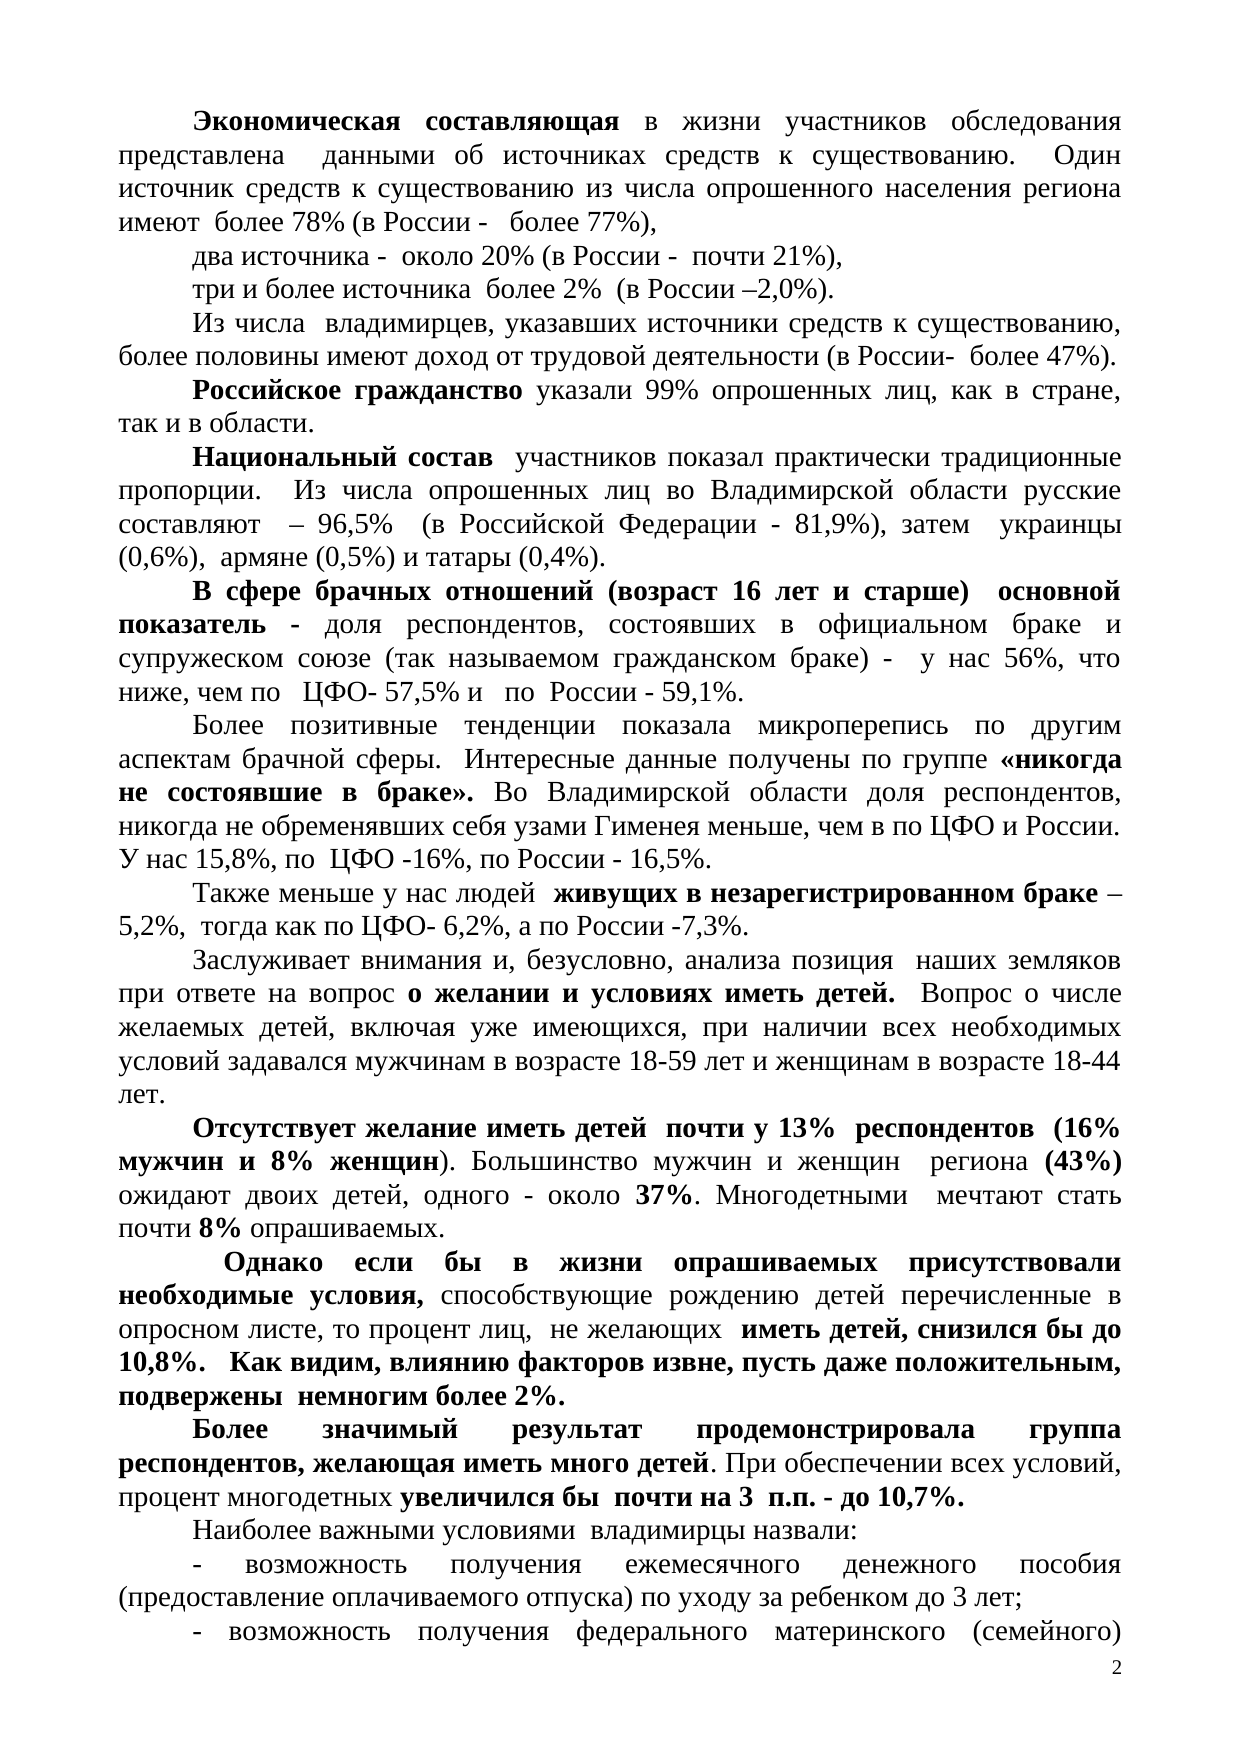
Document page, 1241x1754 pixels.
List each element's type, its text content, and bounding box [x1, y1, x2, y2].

text В сфере брачных отношений (возраст 16 лет и старше) основной показатель - доля респондентов, состоявших в официальном браке и супружеском союзе (так называемом гражданском браке) - у нас 56%, что ниже, чем по ЦФО- 57,5% и по России - 59,1%. [118, 573, 1122, 707]
text Российское гражданство указали 99% опрошенных лиц, как в стране, так и в области. [118, 372, 1122, 439]
text - возможность получения ежемесячного денежного пособия (предоставление оплачиваемого отпуска) по уходу за ребенком до 3 лет; [118, 1546, 1122, 1613]
text Наиболее важными условиями владимирцы назвали: [118, 1512, 1122, 1546]
text Национальный состав участников показал практически традиционные пропорции. Из числа опрошенных лиц во Владимирской области русские составляют – 96,5% (в Российской Федерации - 81,9%), затем украинцы (0,6%), армяне (0,5%) и татары (0,4%). [118, 439, 1122, 573]
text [118, 1613, 1122, 1646]
text Заслуживает внимания и, безусловно, анализа позиция наших земляков при ответе на вопрос о желании и условиях иметь детей. Вопрос о числе желаемых детей, включая уже имеющихся, при наличии всех необходимых условий задавался мужчинам в возрасте 18-59 лет и женщинам в возрасте 18-44 лет. [118, 942, 1122, 1110]
text Более значимый результат продемонстрировала группа респондентов, желающая иметь много детей. При обеспечении всех условий, процент многодетных увеличился бы почти на 3 п.п. - до 10,7%. [118, 1412, 1122, 1512]
text Также меньше у нас людей живущих в незарегистрированном браке – 5,2%, тогда как по ЦФО- 6,2%, а по России -7,3%. [118, 875, 1122, 942]
text Однако если бы в жизни опрашиваемых присутствовали необходимые условия, способствующие рождению детей перечисленные в опросном листе, то процент лиц, не желающих иметь детей, снизился бы до 10,8%. Как видим, влиянию факторов извне, пусть даже положительным, подвержены немногим более 2%. [118, 1244, 1122, 1412]
text два источника - около 20% (в России - почти 21%), [118, 238, 1122, 271]
text Из числа владимирцев, указавших источники средств к существованию, более половины имеют доход от трудовой деятельности (в России- более 47%). [118, 305, 1122, 372]
text Экономическая составляющая в жизни участников обследования представлена данными об источниках средств к существованию. Один источник средств к существованию из числа опрошенного населения региона имеют более 78% (в России - более 77%), [118, 103, 1122, 238]
text три и более источника более 2% (в России –2,0%). [118, 271, 1122, 305]
text Более позитивные тенденции показала микроперепись по другим аспектам брачной сферы. Интересные данные получены по группе «никогда не состоявшие в браке». Во Владимирской области доля респондентов, никогда не обременявших себя узами Гименея меньше, чем в по ЦФО и России. У нас 15,8%, по ЦФО -16%, по России - 16,5%. [118, 707, 1122, 875]
text Отсутствует желание иметь детей почти у 13% респондентов (16% мужчин и 8% женщин). Большинство мужчин и женщин региона (43%) ожидают двоих детей, одного - около 37%. Многодетными мечтают стать почти 8% опрашиваемых. [118, 1110, 1122, 1244]
